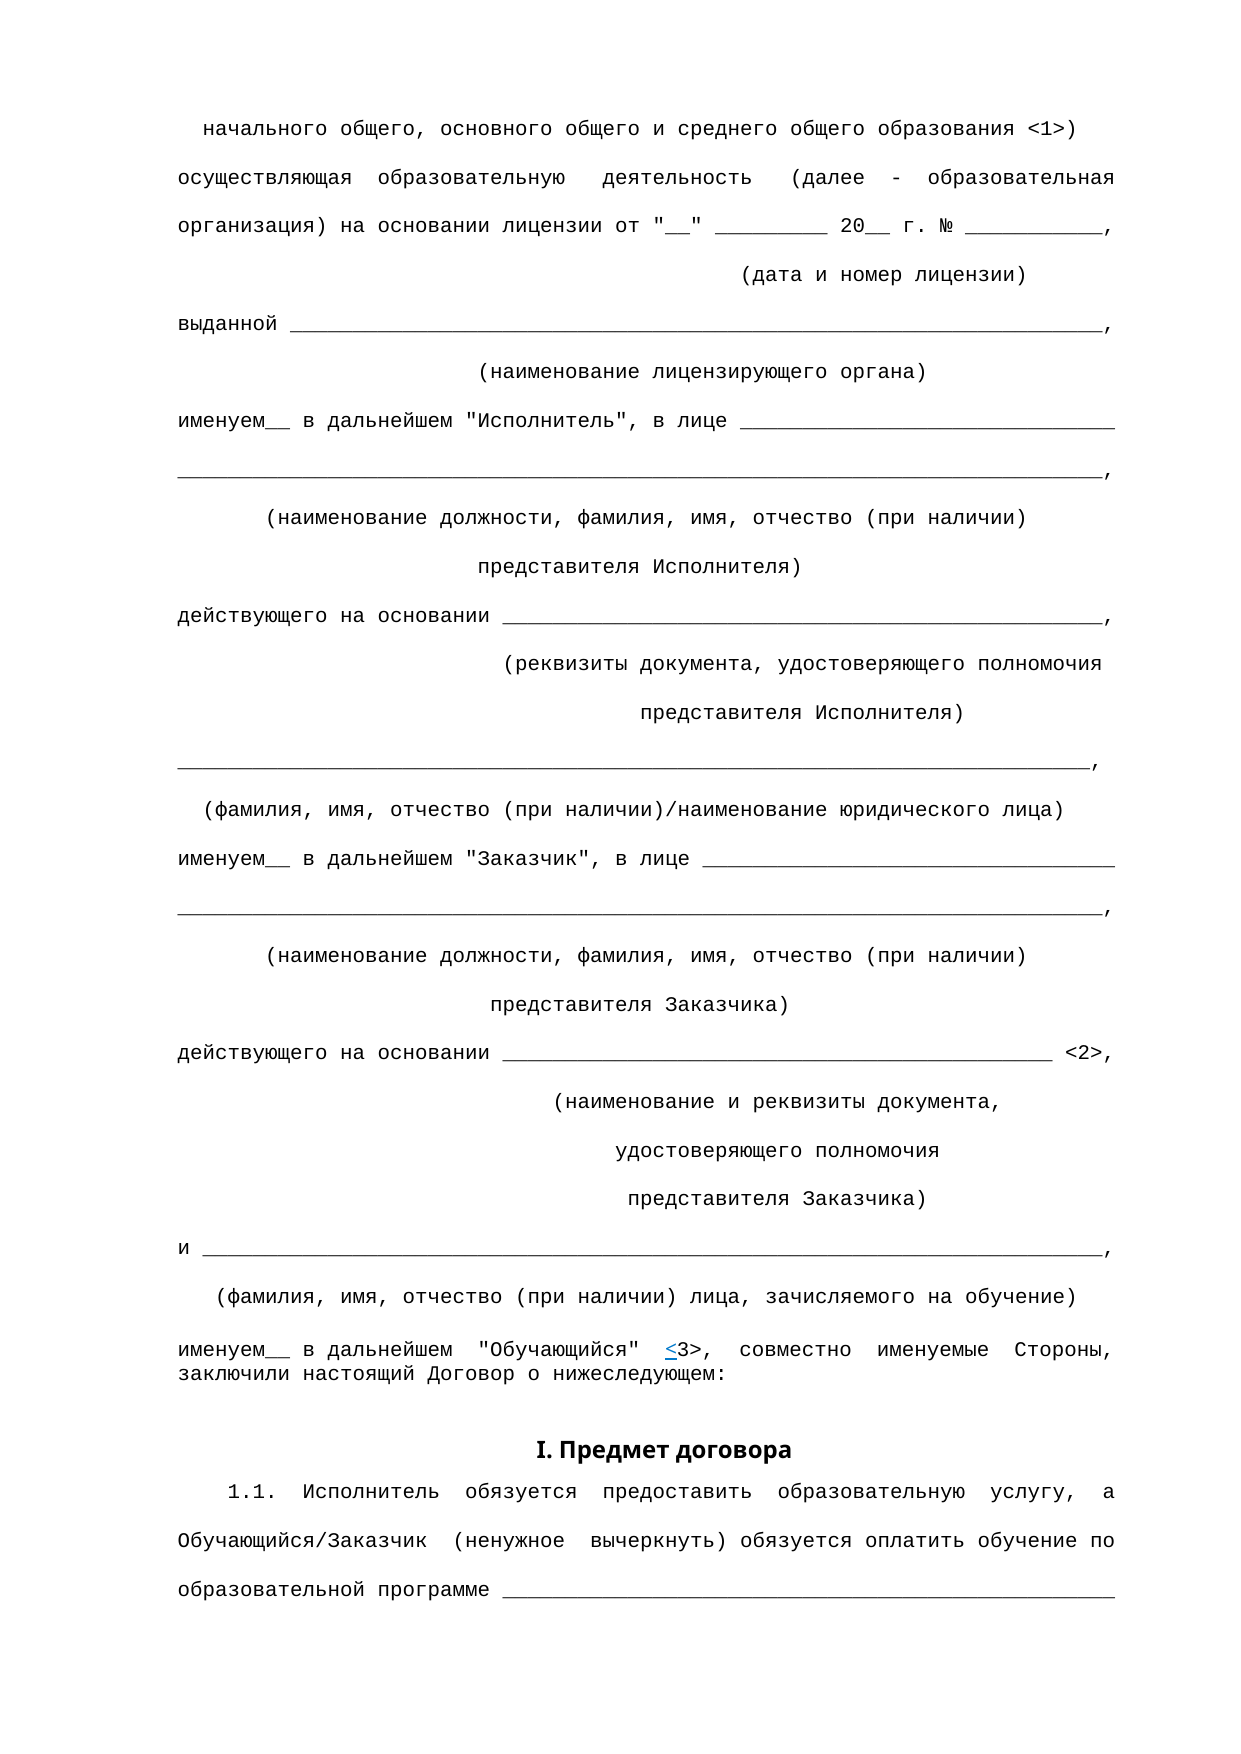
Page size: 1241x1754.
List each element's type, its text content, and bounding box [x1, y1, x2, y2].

text представителя Заказчика) [177, 994, 1152, 1017]
text заключили настоящий Договор о нижеследующем: [177, 1363, 1152, 1386]
text представителя Заказчика) [177, 1188, 1152, 1212]
text представителя Исполнителя) [177, 702, 1152, 726]
text действующего на основании ____________________________________________ <2>, [177, 1042, 1152, 1066]
text (наименование и реквизиты документа, [177, 1091, 1152, 1115]
text начального общего, основного общего и среднего общего образования <1>) [177, 118, 1152, 142]
text 1.1. Исполнитель обязуется предоставить образовательную услугу, а [177, 1482, 1152, 1505]
text удостоверяющего полномочия [177, 1140, 1152, 1163]
text образовательной программе _________________________________________________ [177, 1579, 1152, 1602]
text выданной _________________________________________________________________, [177, 313, 1152, 336]
text __________________________________________________________________________, [177, 896, 1152, 920]
text (наименование должности, фамилия, имя, отчество (при наличии) [177, 507, 1152, 531]
text организация) на основании лицензии от "__" _________ 20__ г. № ___________, [177, 215, 1152, 239]
text (наименование должности, фамилия, имя, отчество (при наличии) [177, 945, 1152, 969]
text Обучающийся/Заказчик (ненужное вычеркнуть) обязуется оплатить обучение по [177, 1530, 1152, 1554]
text именуем__ в дальнейшем "Исполнитель", в лице ______________________________ [177, 410, 1152, 434]
text осуществляющая образовательную деятельность (далее - образовательная [177, 167, 1152, 190]
text __________________________________________________________________________, [177, 459, 1152, 482]
text (реквизиты документа, удостоверяющего полномочия [177, 653, 1152, 677]
text и ________________________________________________________________________, [177, 1237, 1152, 1261]
text I. Предмет договора [177, 1433, 1152, 1466]
text (фамилия, имя, отчество (при наличии)/наименование юридического лица) [177, 799, 1152, 823]
text (фамилия, имя, отчество (при наличии) лица, зачисляемого на обучение) [177, 1286, 1152, 1309]
text именуем__ в дальнейшем "Заказчик", в лице _________________________________ [177, 848, 1152, 871]
text действующего на основании ________________________________________________, [177, 604, 1152, 628]
text представителя Исполнителя) [177, 556, 1152, 579]
text именуем__ в дальнейшем "Обучающийся" <3>, совместно именуемые Стороны, [177, 1334, 1152, 1363]
text (наименование лицензирующего органа) [177, 361, 1152, 385]
text (дата и номер лицензии) [177, 264, 1152, 288]
text _________________________________________________________________________, [177, 751, 1152, 774]
